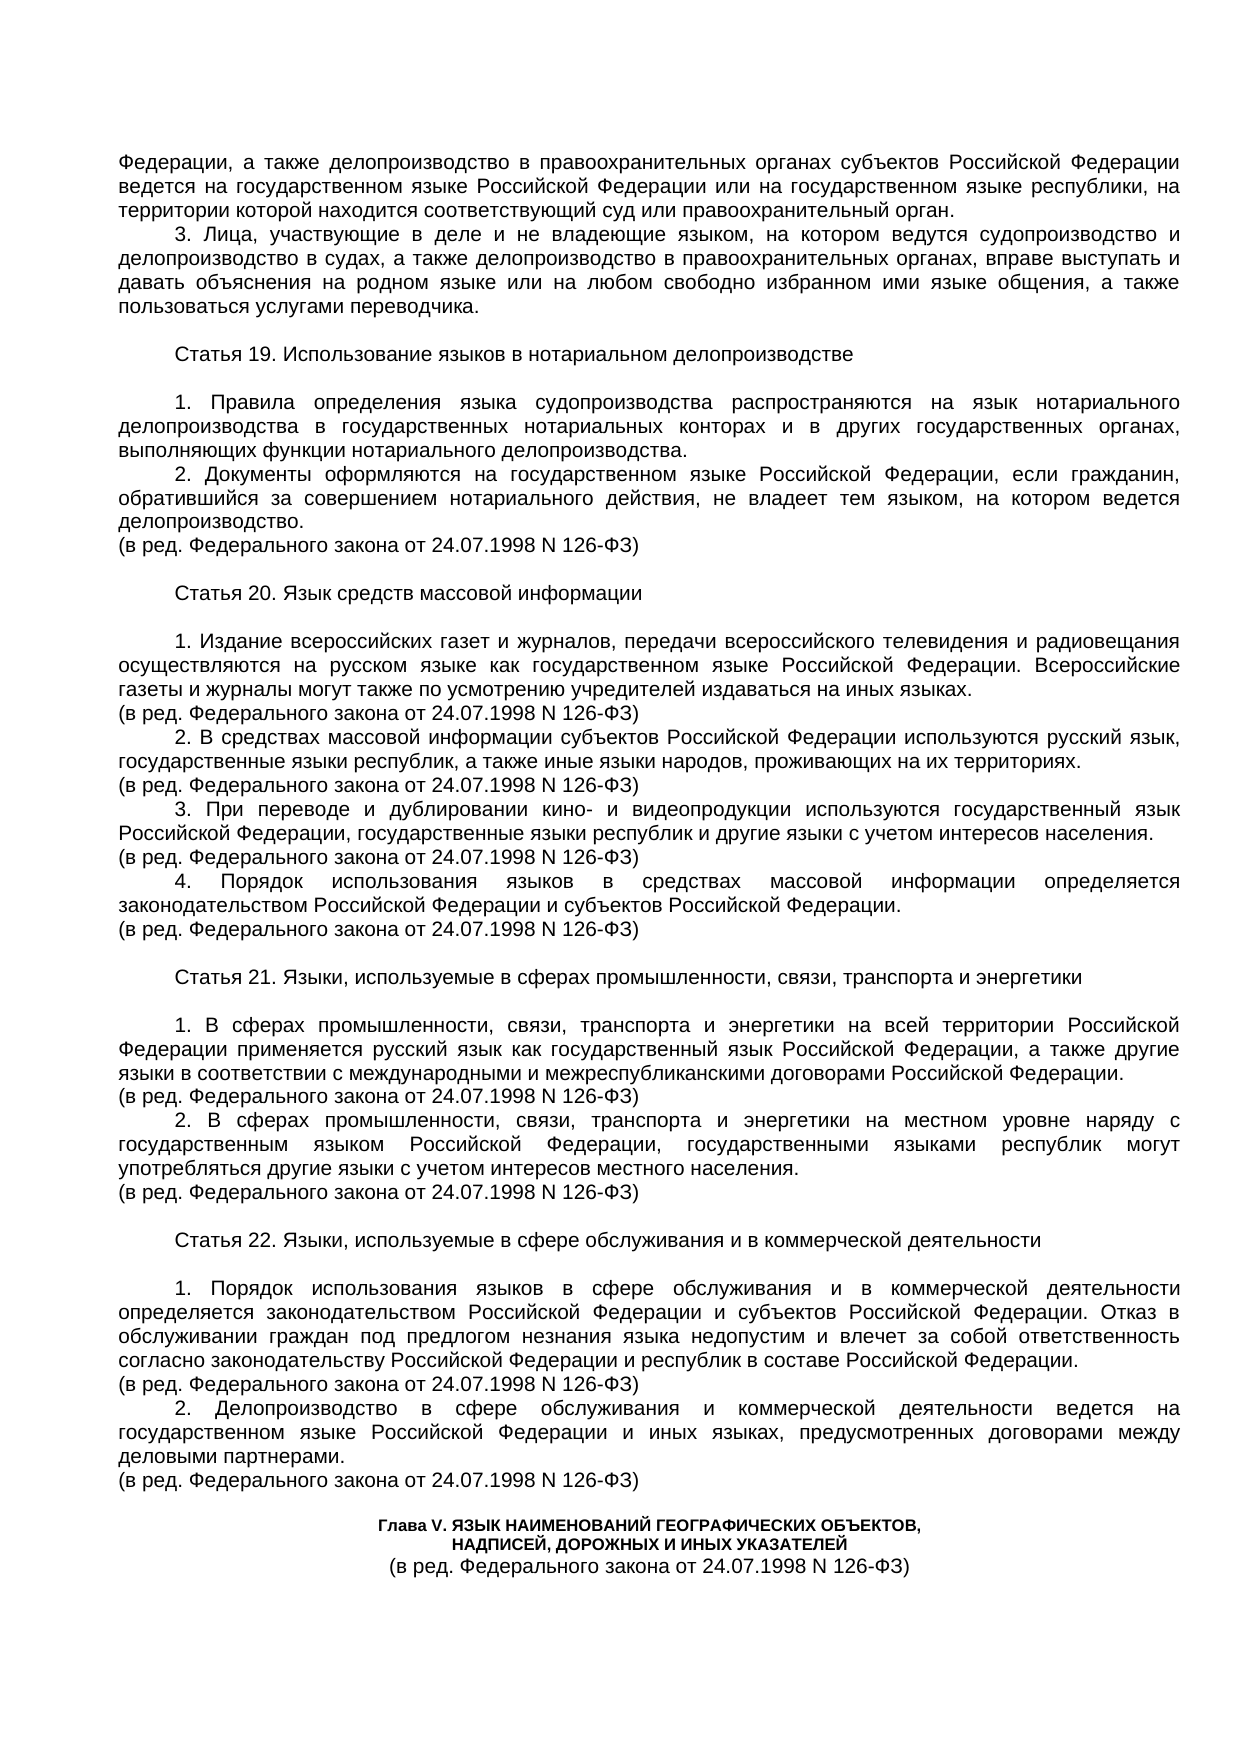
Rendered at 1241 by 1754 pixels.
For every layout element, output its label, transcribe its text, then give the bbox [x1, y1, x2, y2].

text 2. В сферах промышленности, связи, транспорта и энергетики на местном уровне наряду с государственным языком Российской Федерации, государственными языками республик могут употребляться другие языки с учетом интересов местного населения. [118, 1108, 1181, 1180]
text 3. Лица, участвующие в деле и не владеющие языком, на котором ведутся судопроизводство и делопроизводство в судах, а также делопроизводство в правоохранительных органах, вправе выступать и давать объяснения на родном языке или на любом свободно избранном ими языке общения, а также пользоваться услугами переводчика. [118, 222, 1181, 318]
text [118, 1468, 1181, 1492]
text 1. В сферах промышленности, связи, транспорта и энергетики на всей территории Российской Федерации применяется русский язык как государственный язык Российской Федерации, а также другие языки в соответствии с международными и межреспубликанскими договорами Российской Федерации. [118, 1012, 1181, 1084]
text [118, 1554, 1181, 1578]
title НАДПИСЕЙ, ДОРОЖНЫХ И ИНЫХ УКАЗАТЕЛЕЙ [118, 1535, 1181, 1554]
text 2. Документы оформляются на государственном языке Российской Федерации, если гражданин, обратившийся за совершением нотариального действия, не владеет тем языком, на котором ведется делопроизводство. [118, 461, 1181, 533]
text Статья 22. Языки, используемые в сфере обслуживания и в коммерческой деятельности [118, 1228, 1181, 1252]
text Статья 19. Использование языков в нотариальном делопроизводстве [118, 342, 1181, 366]
text (в ред. Федерального закона от 24.07.1998 N 126-ФЗ) [118, 533, 1181, 557]
text 2. Делопроизводство в сфере обслуживания и коммерческой деятельности ведется на государственном языке Российской Федерации и иных языках, предусмотренных договорами между деловыми партнерами. [118, 1396, 1181, 1468]
text (в ред. Федерального закона от 24.07.1998 N 126-ФЗ) [118, 845, 1181, 869]
text (в ред. Федерального закона от 24.07.1998 N 126-ФЗ) [118, 1180, 1181, 1204]
text 3. При переводе и дублировании кино- и видеопродукции используются государственный язык Российской Федерации, государственные языки республик и другие языки с учетом интересов населения. [118, 797, 1181, 845]
title Глава V. ЯЗЫК НАИМЕНОВАНИЙ ГЕОГРАФИЧЕСКИХ ОБЪЕКТОВ, [118, 1516, 1181, 1535]
text Статья 20. Язык средств массовой информации [118, 581, 1181, 605]
text (в ред. Федерального закона от 24.07.1998 N 126-ФЗ) [118, 1372, 1181, 1396]
text (в ред. Федерального закона от 24.07.1998 N 126-ФЗ) [118, 773, 1181, 797]
text 1. Порядок использования языков в сфере обслуживания и в коммерческой деятельности определяется законодательством Российской Федерации и субъектов Российской Федерации. Отказ в обслуживании граждан под предлогом незнания языка недопустим и влечет за собой ответственность согласно законодательству Российской Федерации и республик в составе Российской Федерации. [118, 1276, 1181, 1372]
text 1. Издание всероссийских газет и журналов, передачи всероссийского телевидения и радиовещания осуществляются на русском языке как государственном языке Российской Федерации. Всероссийские газеты и журналы могут также по усмотрению учредителей издаваться на иных языках. [118, 629, 1181, 701]
text 4. Порядок использования языков в средствах массовой информации определяется законодательством Российской Федерации и субъектов Российской Федерации. [118, 869, 1181, 917]
text (в ред. Федерального закона от 24.07.1998 N 126-ФЗ) [118, 701, 1181, 725]
text (в ред. Федерального закона от 24.07.1998 N 126-ФЗ) [118, 1084, 1181, 1108]
text (в ред. Федерального закона от 24.07.1998 N 126-ФЗ) [118, 917, 1181, 941]
text Статья 21. Языки, используемые в сферах промышленности, связи, транспорта и энергетики [118, 964, 1181, 988]
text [118, 150, 1181, 222]
text 2. В средствах массовой информации субъектов Российской Федерации используются русский язык, государственные языки республик, а также иные языки народов, проживающих на их территориях. [118, 725, 1181, 773]
text 1. Правила определения языка судопроизводства распространяются на язык нотариального делопроизводства в государственных нотариальных конторах и в других государственных органах, выполняющих функции нотариального делопроизводства. [118, 389, 1181, 461]
